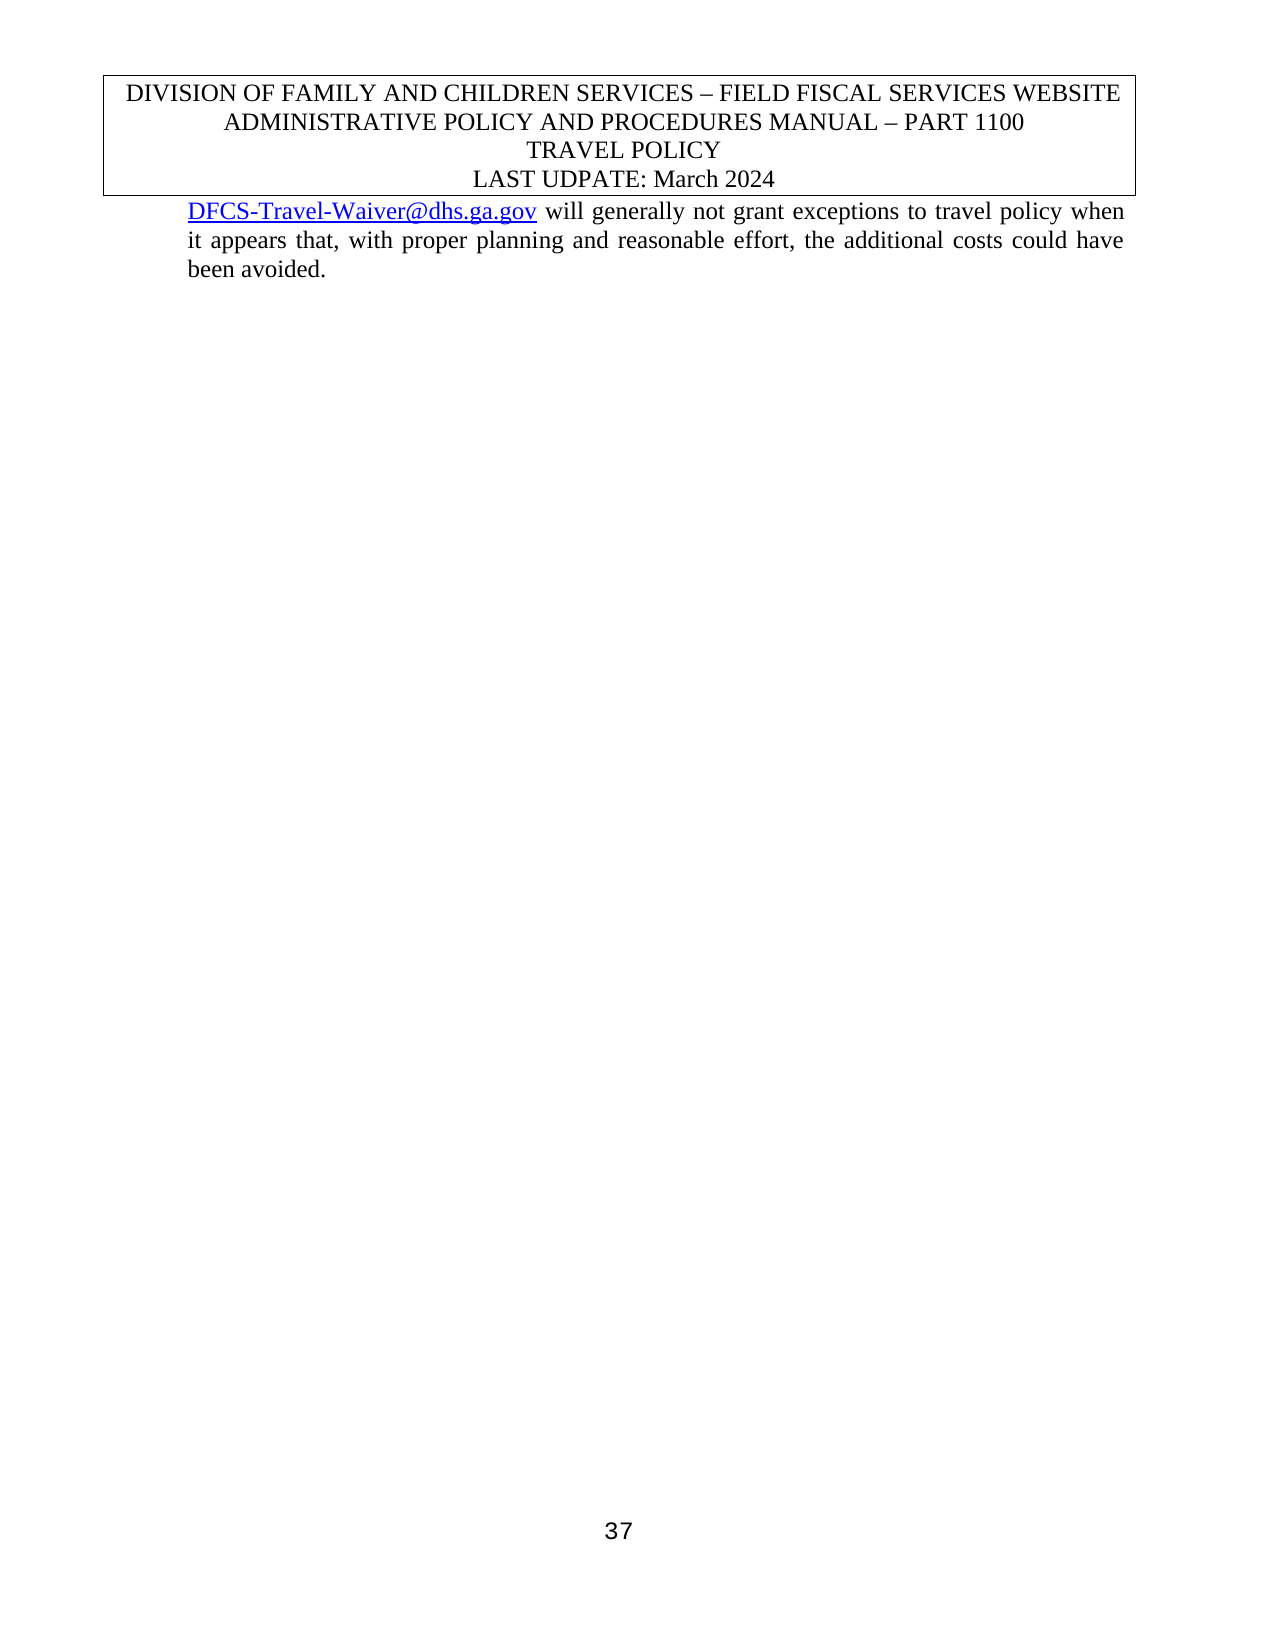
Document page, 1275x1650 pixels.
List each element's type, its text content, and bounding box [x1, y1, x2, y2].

text DFCS-Travel-Waiver@dhs.ga.gov will generally not grant exceptions to travel policy when it appears that, with proper planning and reasonable effort, the additional costs could have been avoided. [187, 196, 1125, 282]
